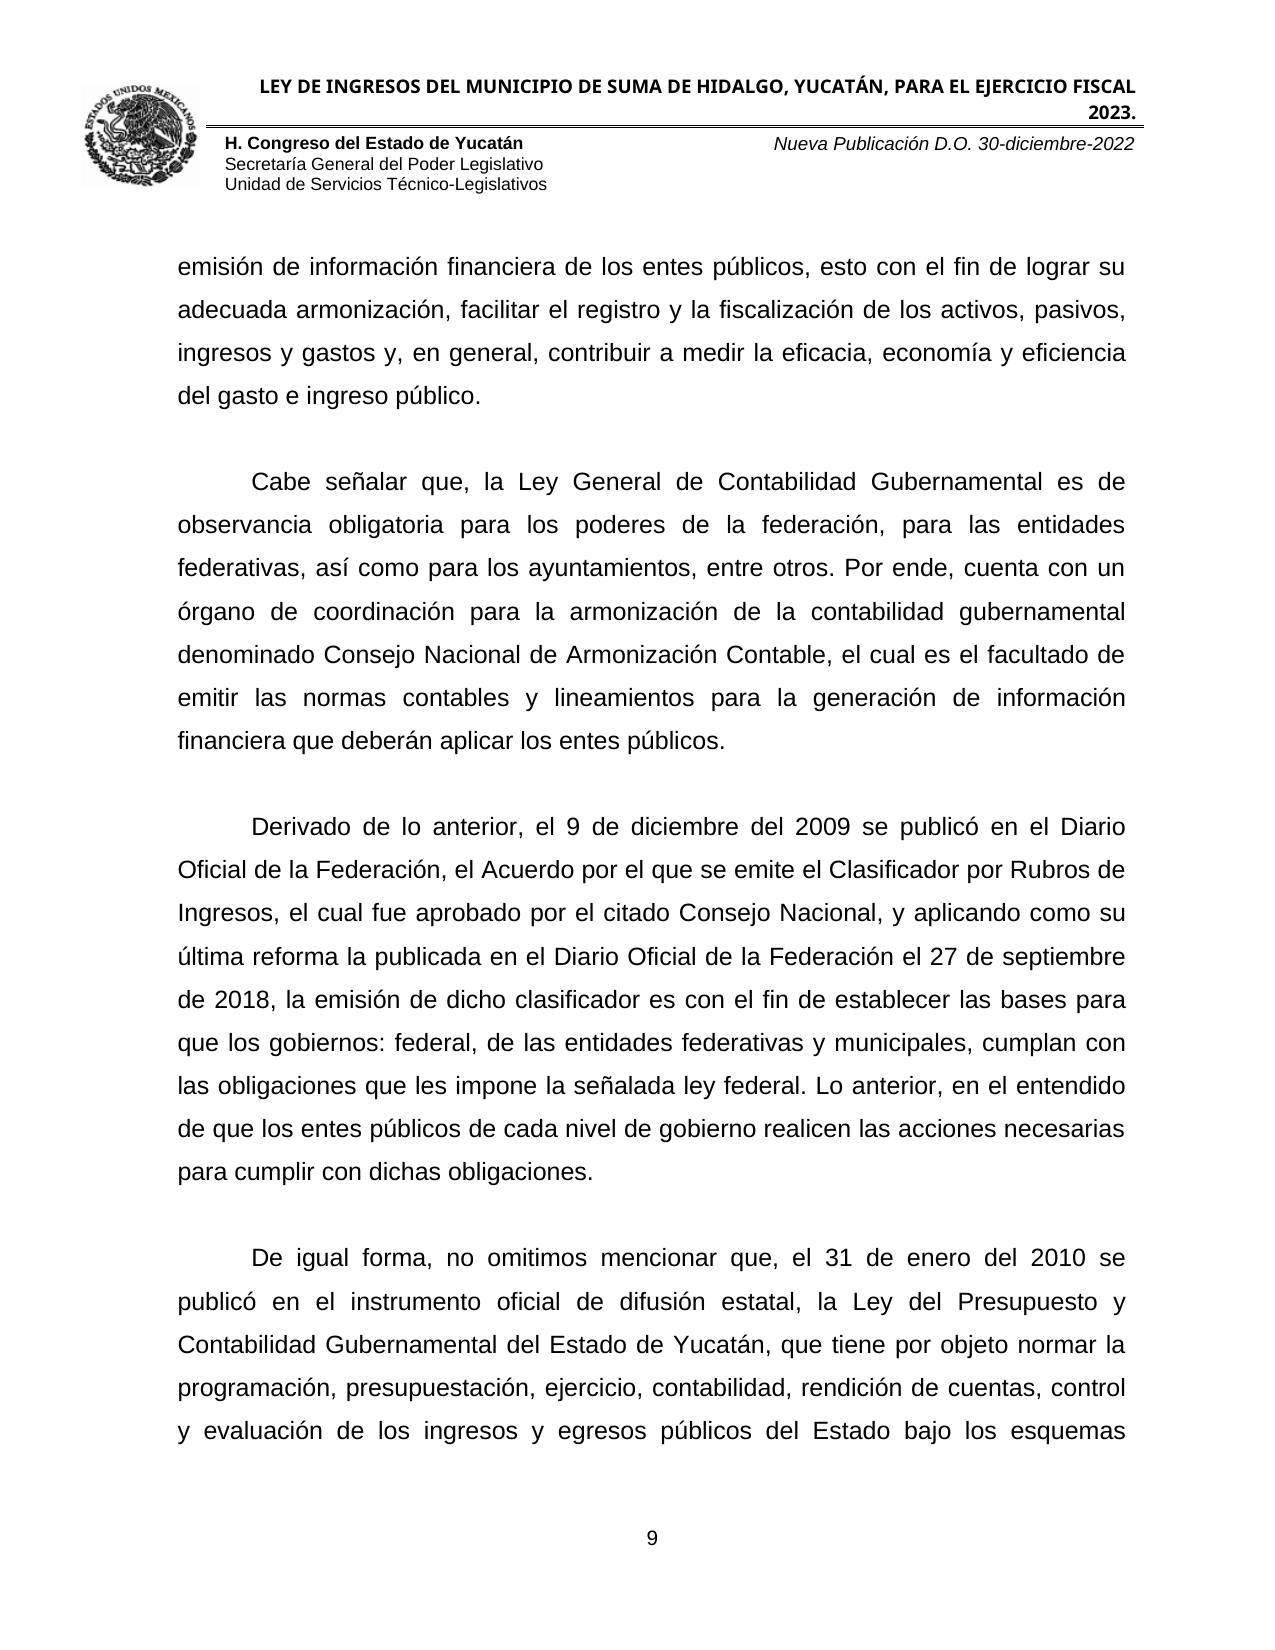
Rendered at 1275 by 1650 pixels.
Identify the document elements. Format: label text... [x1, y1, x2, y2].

text Derivado de lo anterior, el 9 de diciembre del 2009 se publicó en el Diario Oficial de la Federación, el Acuerdo por el que se emite el Clasificador por Rubros de Ingresos, el cual fue aprobado por el citado Consejo Nacional, y aplicando como su última reforma la publicada en el Diario Oficial de la Federación el 27 de septiembre de 2018, la emisión de dicho clasificador es con el fin de establecer las bases para que los gobiernos: federal, de las entidades federativas y municipales, cumplan con las obligaciones que les impone la señalada ley federal. Lo anterior, en el entendido de que los entes públicos de cada nivel de gobierno realicen las acciones necesarias para cumplir con dichas obligaciones. [177, 812, 1127, 1186]
text Cabe señalar que, la Ley General de Contabilidad Gubernamental es de observancia obligatoria para los poderes de la federación, para las entidades federativas, así como para los ayuntamientos, entre otros. Por ende, cuenta con un órgano de coordinación para la armonización de la contabilidad gubernamental denominado Consejo Nacional de Armonización Contable, el cual es el facultado de emitir las normas contables y lineamientos para la generación de información financiera que deberán aplicar los entes públicos. [177, 467, 1127, 755]
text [177, 252, 1127, 410]
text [177, 1243, 1127, 1445]
